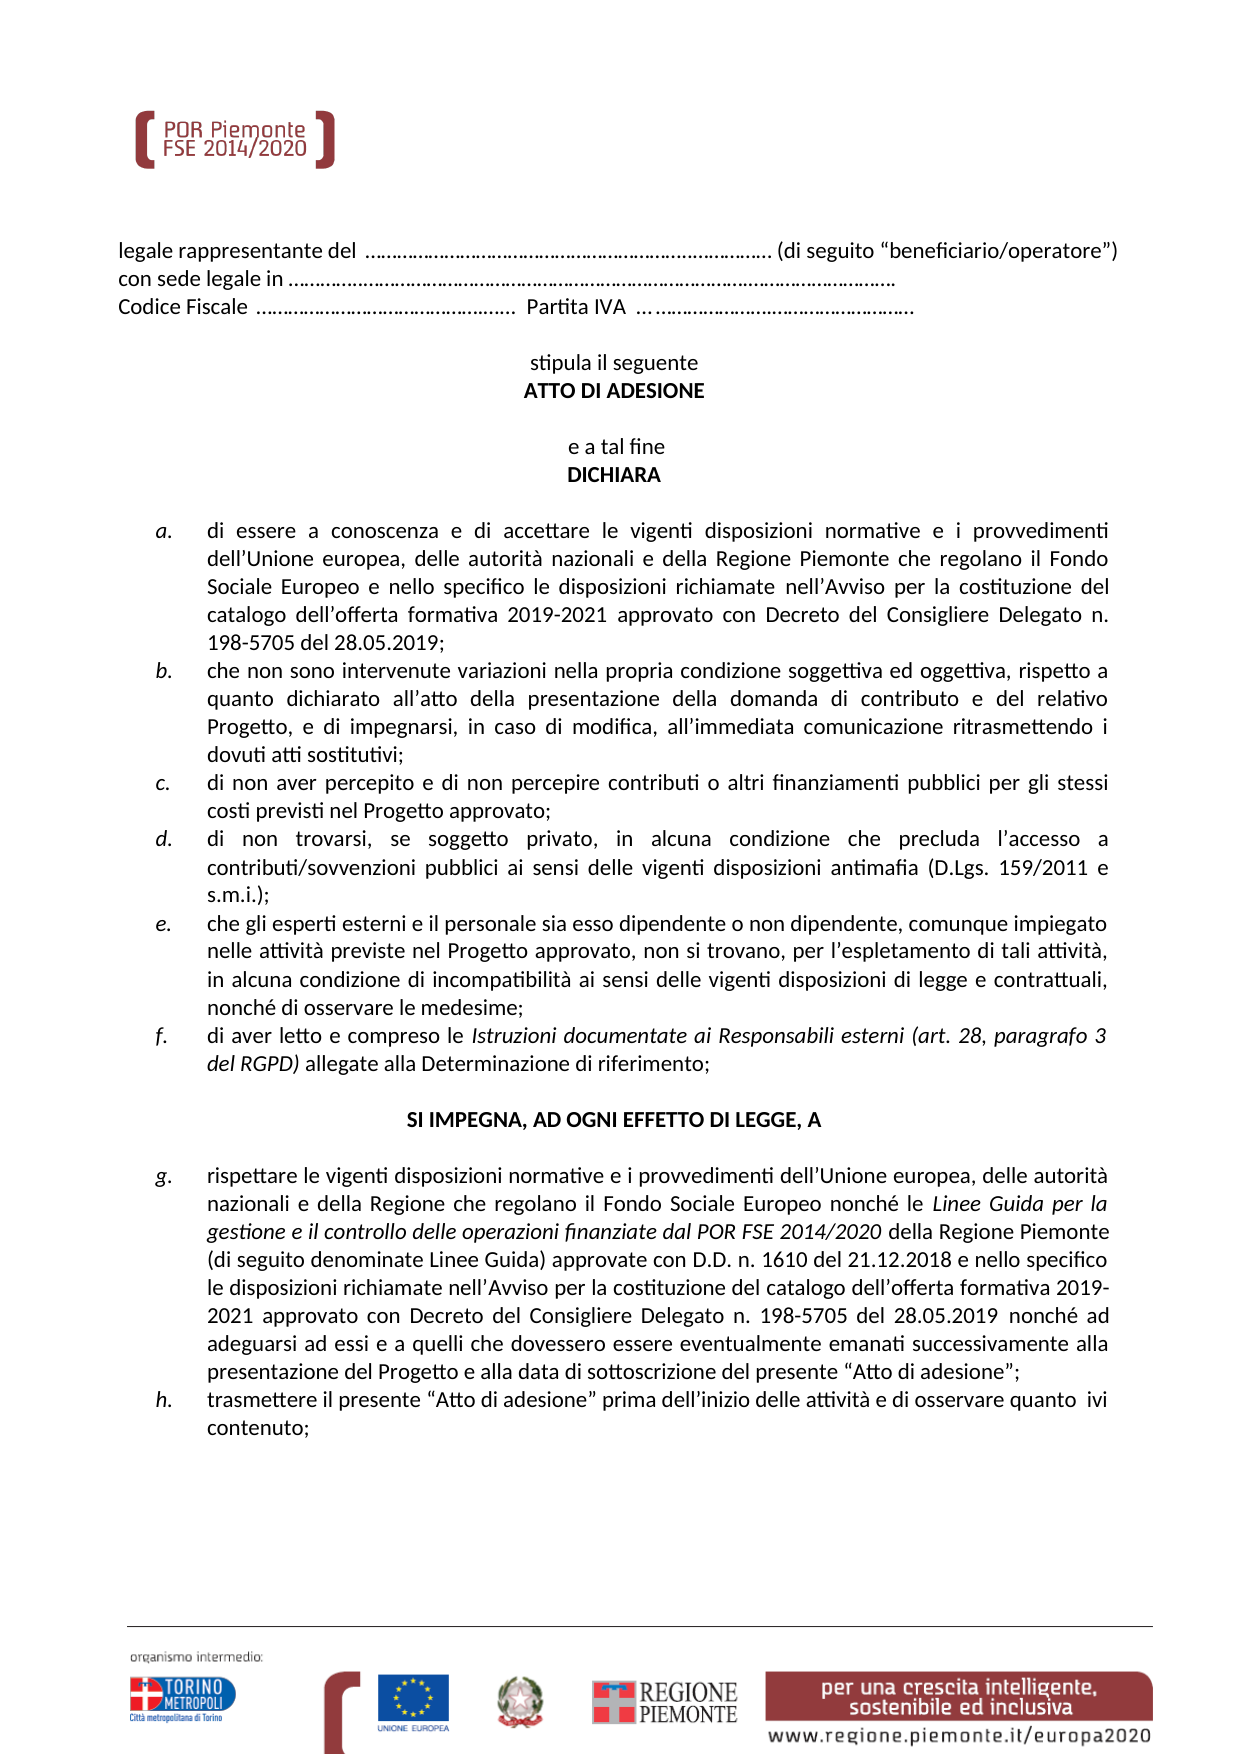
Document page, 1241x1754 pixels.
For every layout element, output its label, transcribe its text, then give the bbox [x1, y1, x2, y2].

list di non aver percepito e di non percepire contributi o altri finanziamenti pubblici per gli stessi costi previsti nel Progetto approvato; [155, 768, 1110, 824]
list di non trovarsi, se soggetto privato, in alcuna condizione che precluda l’accesso a contributi/sovvenzioni pubblici ai sensi delle vigenti disposizioni antimafia (D.Lgs. 159/2011 e s.m.i.); [155, 824, 1110, 909]
list di aver letto e compreso le Istruzioni documentate ai Responsabili esterni (art. 28, paragrafo 3 del RGPD) allegate alla Determinazione di riferimento; [155, 1021, 1110, 1077]
text stipula il seguente [118, 348, 1110, 376]
text con sede legale in …………..……………………………………………………………….………………………. [118, 264, 1134, 292]
list trasmettere il presente “Atto di adesione” prima dell’inizio delle attività e di osservare quanto ivi contenuto; [155, 1385, 1110, 1441]
text SI IMPEGNA, AD OGNI EFFETTO DI LEGGE, A [118, 1105, 1110, 1133]
list di essere a conoscenza e di accettare le vigenti disposizioni normative e i provvedimenti dell’Unione europea, delle autorità nazionali e della Regione Piemonte che regolano il Fondo Sociale Europeo e nello specifico le disposizioni richiamate nell’Avviso per la costituzione del catalogo dell’offerta formativa 2019-2021 approvato con Decreto del Consigliere Delegato n. 198-5705 del 28.05.2019; [155, 516, 1110, 656]
list che gli esperti esterni e il personale sia esso dipendente o non dipendente, comunque impiegato nelle attività previste nel Progetto approvato, non si trovano, per l’espletamento di tali attività, in alcuna condizione di incompatibilità ai sensi delle vigenti disposizioni di legge e contrattuali, nonché di osservare le medesime; [155, 909, 1110, 1021]
text legale rappresentante del ……………………………………………………..…………… (di seguito “beneficiario/operatore”) [118, 236, 1134, 264]
text Codice Fiscale …………………………………….…... Partita IVA … ………………….……………………… [118, 292, 1110, 320]
list rispettare le vigenti disposizioni normative e i provvedimenti dell’Unione europea, delle autorità nazionali e della Regione che regolano il Fondo Sociale Europeo nonché le Linee Guida per la gestione e il controllo delle operazioni finanziate dal POR FSE 2014/2020 della Regione Piemonte (di seguito denominate Linee Guida) approvate con D.D. n. 1610 del 21.12.2018 e nello specifico le disposizioni richiamate nell’Avviso per la costituzione del catalogo dell’offerta formativa 2019-2021 approvato con Decreto del Consigliere Delegato n. 198-5705 del 28.05.2019 nonché ad adeguarsi ad essi e a quelli che dovessero essere eventualmente emanati successivamente alla presentazione del Progetto e alla data di sottoscrizione del presente “Atto di adesione”; [155, 1161, 1110, 1385]
text DICHIARA [118, 460, 1110, 488]
text ATTO DI ADESIONE [118, 376, 1110, 404]
text e a tal fine [118, 432, 1110, 460]
list che non sono intervenute variazioni nella propria condizione soggettiva ed oggettiva, rispetto a quanto dichiarato all’atto della presentazione della domanda di contributo e del relativo Progetto, e di impegnarsi, in caso di modifica, all’immediata comunicazione ritrasmettendo i dovuti atti sostitutivi; [155, 656, 1110, 768]
